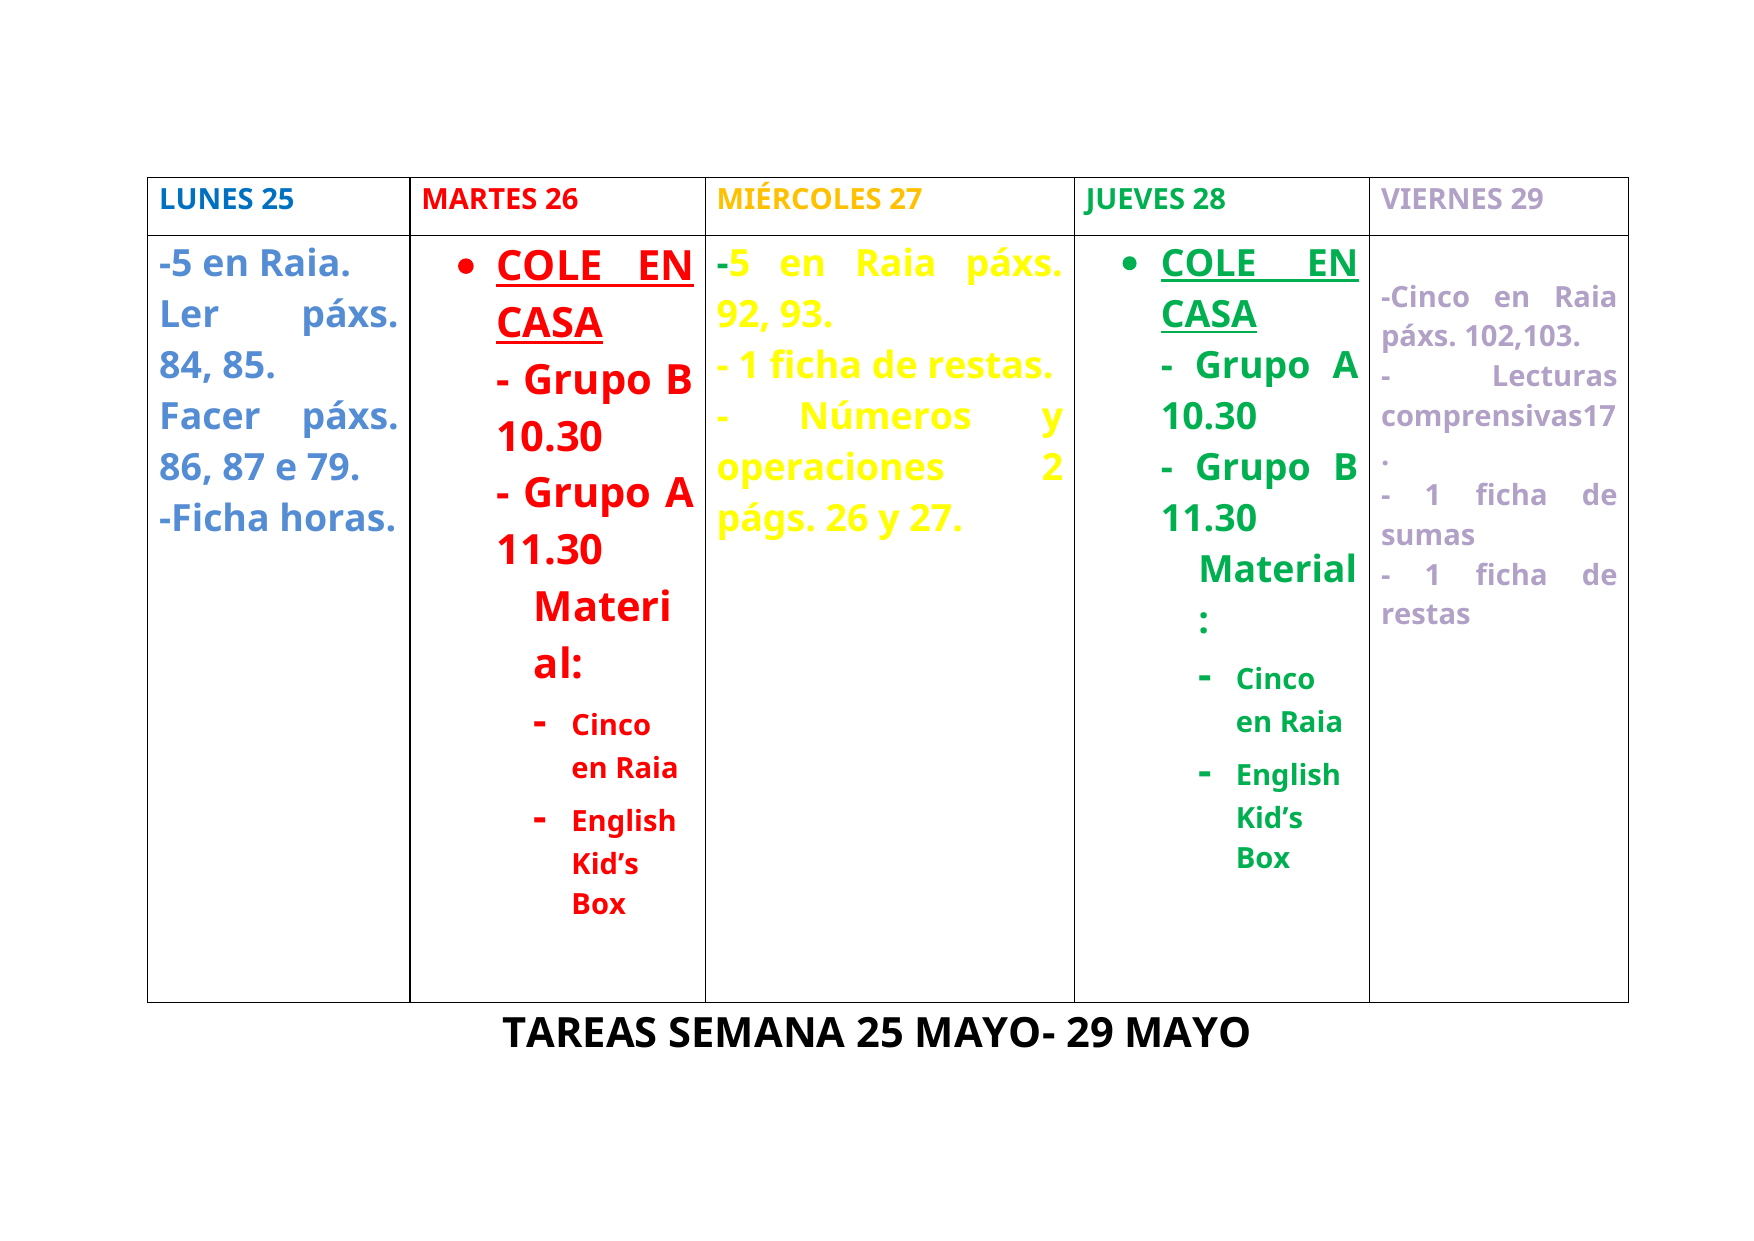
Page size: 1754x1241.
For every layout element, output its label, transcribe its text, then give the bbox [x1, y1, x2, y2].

table_header JUEVES 28 [1075, 178, 1369, 235]
table_header LUNES 25 [148, 178, 409, 235]
table_cell COLE EN CASA - Grupo B 10.30 - Grupo A 11.30 Material: Cinco en Raia English Kid’s Box [411, 236, 705, 1002]
list TAREAS SEMANA 25 MAYO- 29 MAYO [148, 1003, 1606, 1060]
table_header MIÉRCOLES 27 [706, 178, 1074, 235]
table_header MARTES 26 [411, 178, 705, 235]
table_cell COLE EN CASA - Grupo A 10.30 - Grupo B 11.30 Material: Cinco en Raia English Kid’s Box [1075, 236, 1369, 1002]
table_cell -5 en Raia. Ler páxs. 84, 85. Facer páxs. 86, 87 e 79. -Ficha horas. [148, 236, 409, 1002]
table_cell -Cinco en Raia páxs. 102,103. - Lecturas comprensivas17. - 1 ficha de sumas - 1 ficha de restas [1370, 236, 1628, 1002]
table_header VIERNES 29 [1370, 178, 1628, 235]
table_cell -5 en Raia páxs. 92, 93. - 1 ficha de restas. - Números y operaciones 2 págs. 26 y 27. [706, 236, 1074, 1002]
